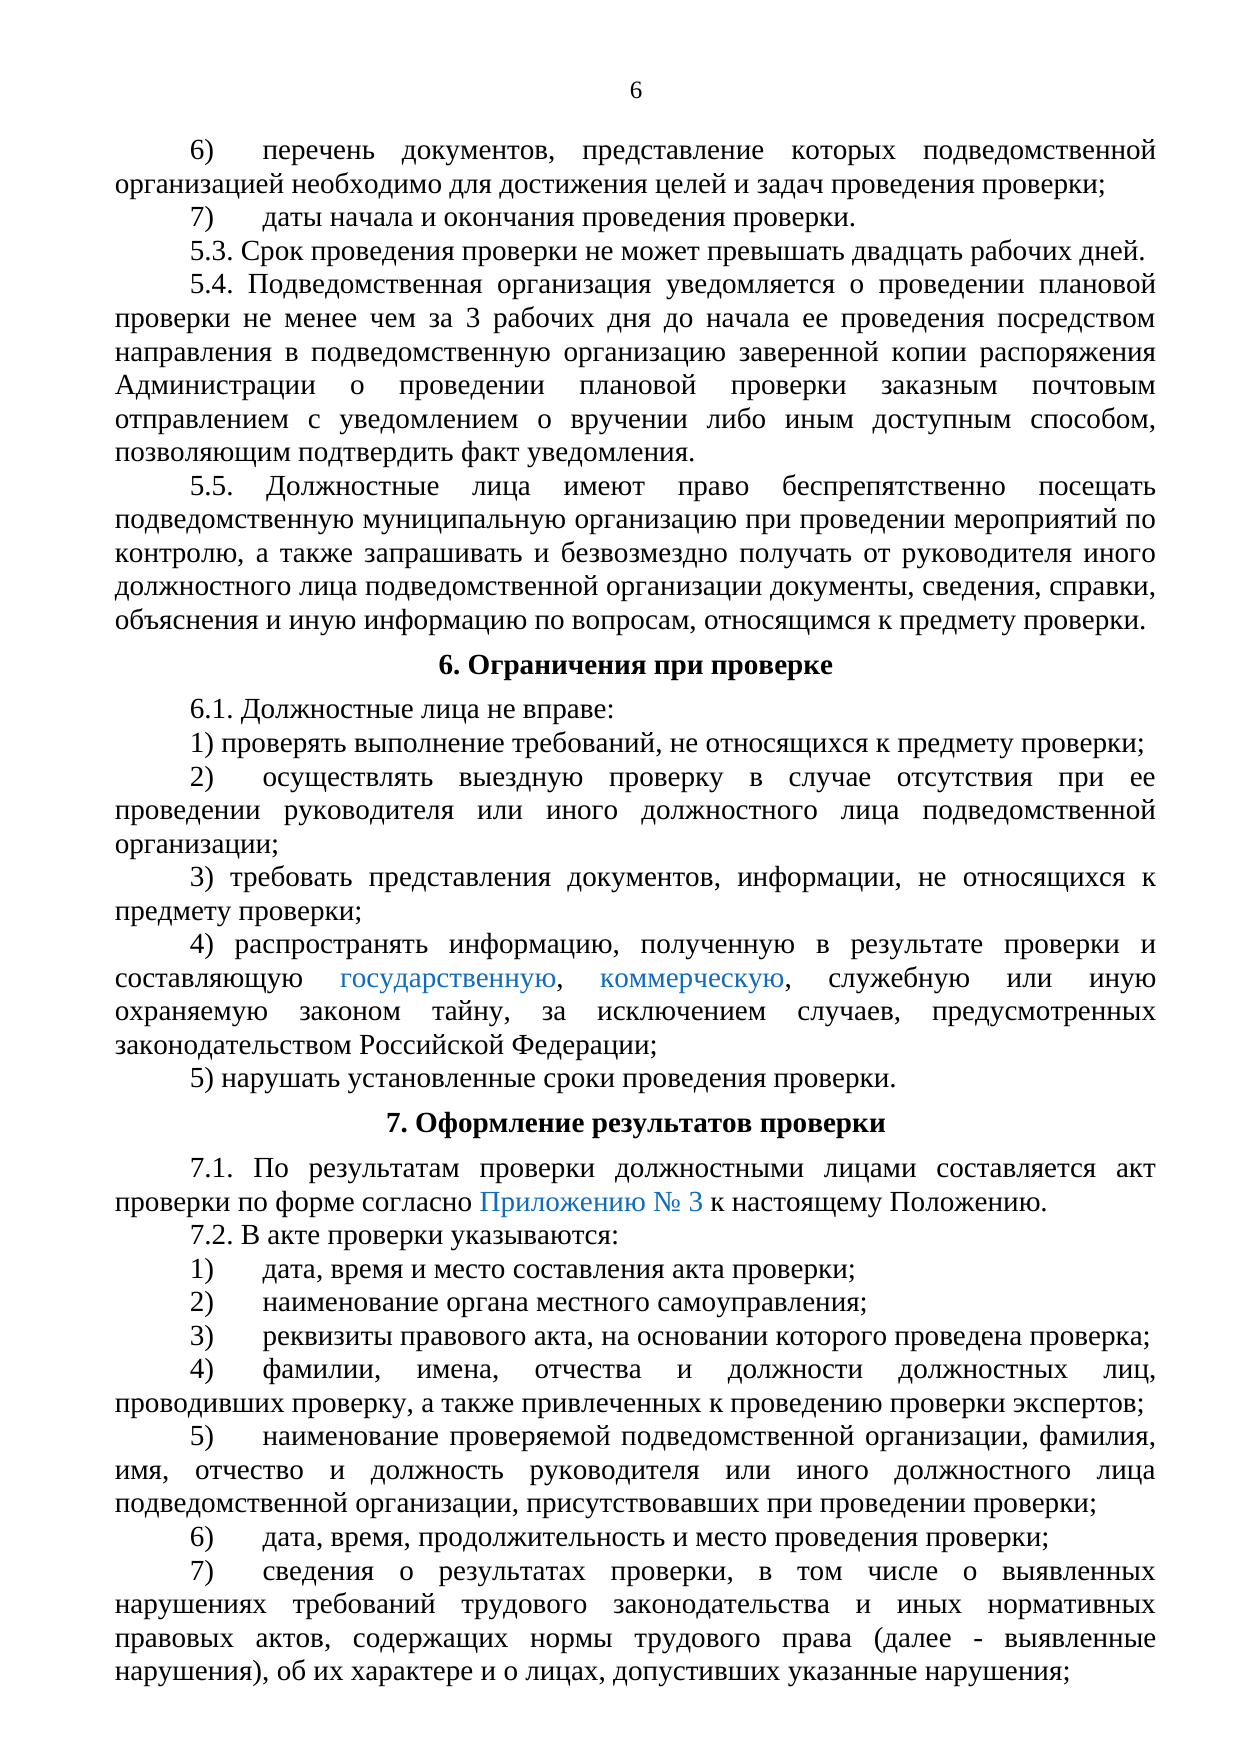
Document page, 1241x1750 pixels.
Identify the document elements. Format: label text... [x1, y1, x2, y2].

text 7) сведения о результатах проверки, в том числе о выявленных нарушениях требований трудового законодательства и иных нормативных правовых актов, содержащих нормы трудового права (далее - выявленные нарушения), об их характере и о лицах, допустивших указанные нарушения; [114, 1553, 1157, 1687]
text 1) проверять выполнение требований, не относящихся к предмету проверки; [114, 725, 1157, 759]
text 4) фамилии, имена, отчества и должности должностных лиц, проводивших проверку, а также привлеченных к проведению проверки экспертов; [114, 1351, 1157, 1418]
text 2) наименование органа местного самоуправления; [114, 1284, 1157, 1318]
text 2) осуществлять выездную проверку в случае отсутствия при ее проведении руководителя или иного должностного лица подведомственной организации; [114, 759, 1157, 859]
text 7.2. В акте проверки указываются: [114, 1217, 1157, 1251]
text 6.1. Должностные лица не вправе: [114, 692, 1157, 725]
text 4) распространять информацию, полученную в результате проверки и составляющую государственную, коммерческую, служебную или иную охраняемую законом тайну, за исключением случаев, предусмотренных законодательством Российской Федерации; [114, 926, 1157, 1061]
text 7) даты начала и окончания проведения проверки. [114, 199, 1157, 233]
text 6) перечень документов, представление которых подведомственной организацией необходимо для достижения целей и задач проведения проверки; [114, 132, 1157, 199]
text 7.1. По результатам проверки должностными лицами составляется акт проверки по форме согласно Приложению № 3 к настоящему Положению. [114, 1150, 1157, 1217]
text 6. Ограничения при проверке [114, 647, 1157, 680]
text 5.3. Срок проведения проверки не может превышать двадцать рабочих дней. [114, 233, 1157, 267]
text 3) реквизиты правового акта, на основании которого проведена проверка; [114, 1318, 1157, 1351]
text 1) дата, время и место составления акта проверки; [114, 1251, 1157, 1284]
text 5) наименование проверяемой подведомственной организации, фамилия, имя, отчество и должность руководителя или иного должностного лица подведомственной организации, присутствовавших при проведении проверки; [114, 1418, 1157, 1519]
text 6) дата, время, продолжительность и место проведения проверки; [114, 1519, 1157, 1553]
text 5.5. Должностные лица имеют право беспрепятственно посещать подведомственную муниципальную организацию при проведении мероприятий по контролю, а также запрашивать и безвозмездно получать от руководителя иного должностного лица подведомственной организации документы, сведения, справки, объяснения и иную информацию по вопросам, относящимся к предмету проверки. [114, 468, 1157, 636]
text 3) требовать представления документов, информации, не относящихся к предмету проверки; [114, 859, 1157, 926]
text 5.4. Подведомственная организация уведомляется о проведении плановой проверки не менее чем за 3 рабочих дня до начала ее проведения посредством направления в подведомственную организацию заверенной копии распоряжения Администрации о проведении плановой проверки заказным почтовым отправлением с уведомлением о вручении либо иным доступным способом, позволяющим подтвердить факт уведомления. [114, 267, 1157, 468]
text 7. Оформление результатов проверки [114, 1105, 1157, 1139]
text 5) нарушать установленные сроки проведения проверки. [114, 1061, 1157, 1094]
